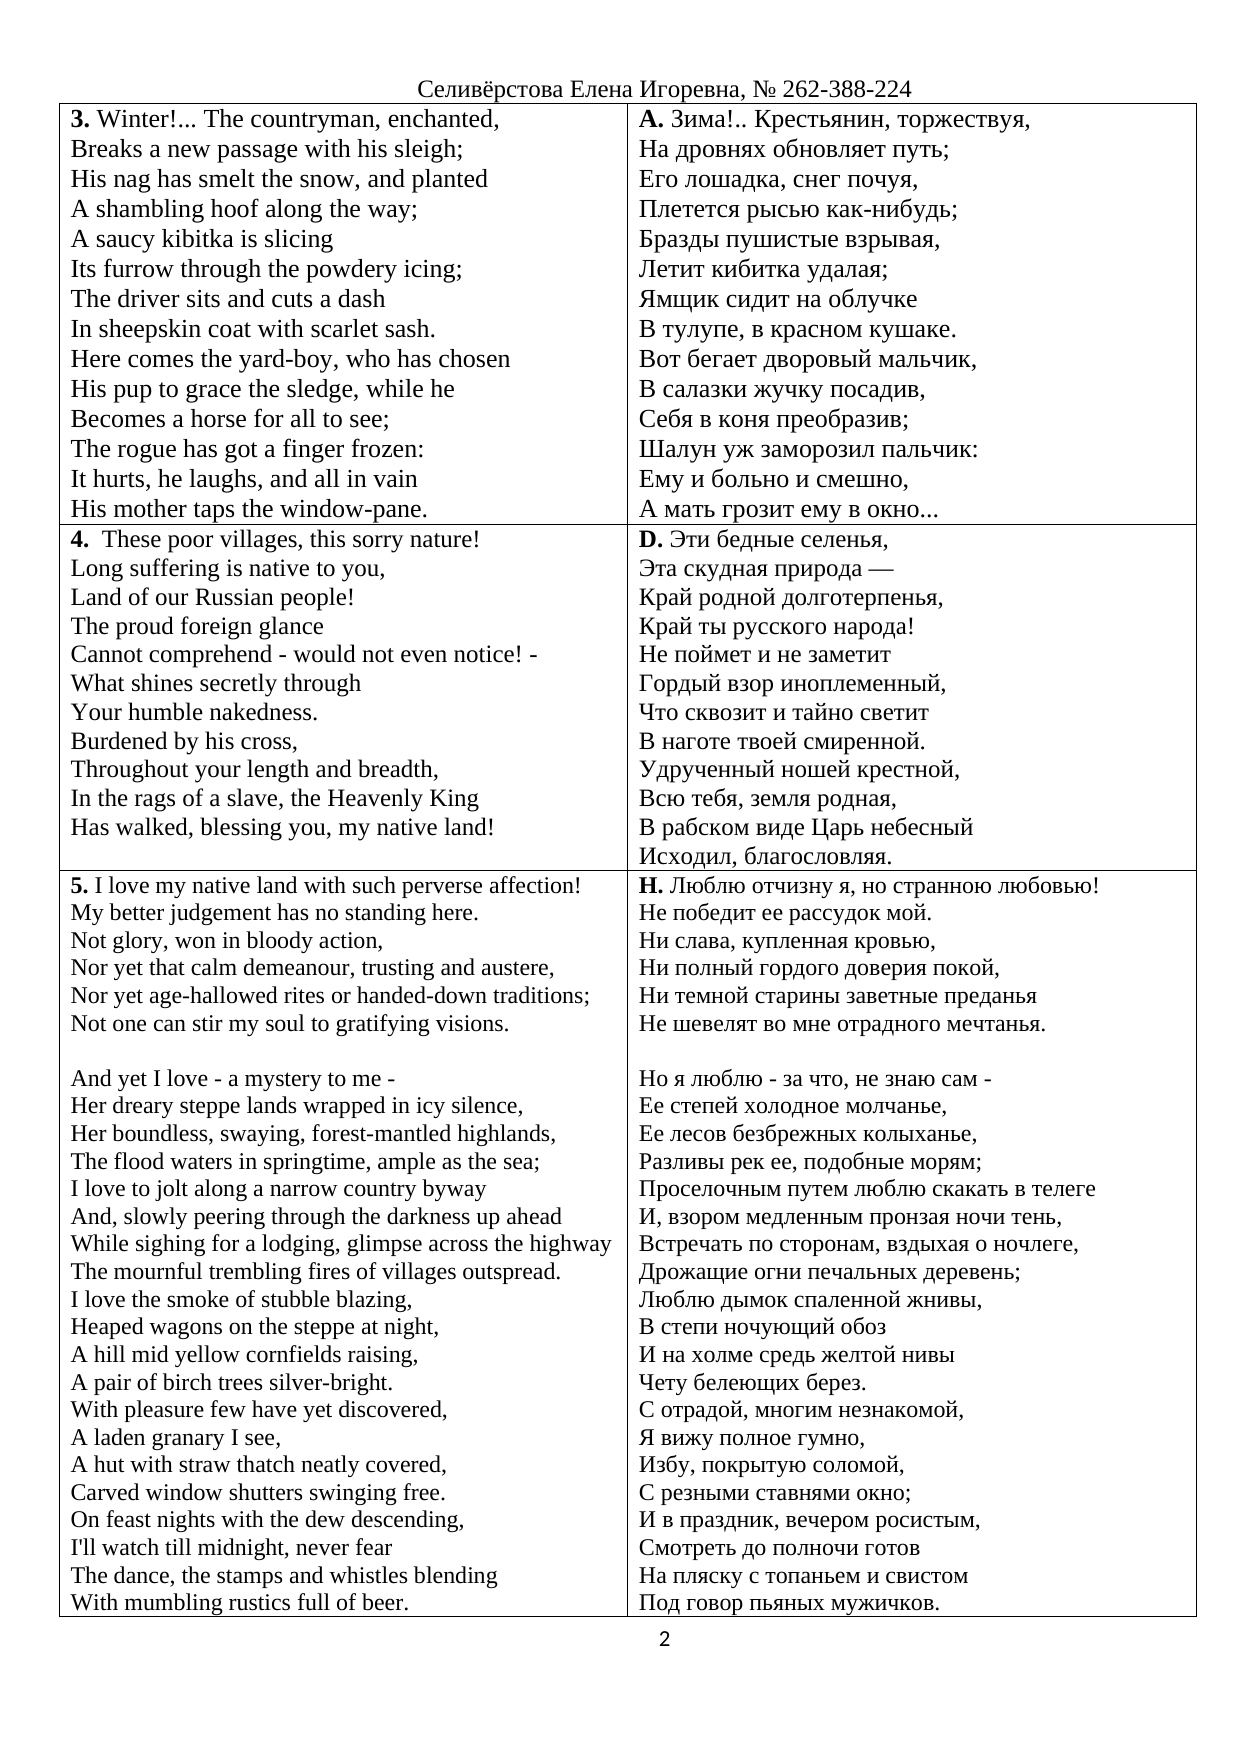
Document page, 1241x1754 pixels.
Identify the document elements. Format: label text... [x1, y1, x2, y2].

table_cell A. Зима!.. Крестьянин, торжествуя, На дровнях обновляет путь; Его лошадка, снег почуя, Плетется рысью как-нибудь; Бразды пушистые взрывая, Летит кибитка удалая; Ямщик сидит на облучке В тулупе, в красном кушаке. Вот бегает дворовый мальчик, В салазки жучку посадив, Себя в коня преобразив; Шалун уж заморозил пальчик: Ему и больно и смешно, А мать грозит ему в окно... [628, 104, 1196, 523]
table_cell D. Эти бедные селенья, Эта скудная природа — Край родной долготерпенья, Край ты русского народа! Не поймет и не заметит Гордый взор иноплеменный, Что сквозит и тайно светит В наготе твоей смиренной. Удрученный ношей крестной, Всю тебя, земля родная, В рабском виде Царь небесный Исходил, благословляя. [628, 525, 1196, 869]
table_cell 3. Winter!... The countryman, enchanted, Breaks a new passage with his sleigh; His nag has smelt the snow, and planted A shambling hoof along the way; A saucy kibitka is slicing Its furrow through the powdery icing; The driver sits and cuts a dash In sheepskin coat with scarlet sash. Here comes the yard-boy, who has chosen His pup to grace the sledge, while he Becomes a horse for all to see; The rogue has got a finger frozen: It hurts, he laughs, and all in vain His mother taps the window-pane. [60, 104, 627, 523]
table_cell H. Люблю отчизну я, но странною любовью! Не победит ее рассудок мой. Ни слава, купленная кровью, Ни полный гордого доверия покой, Ни темной старины заветные преданья Не шевелят во мне отрадного мечтанья. Но я люблю - за что, не знаю сам - Ее степей холодное молчанье, Ее лесов безбрежных колыханье, Разливы рек ее, подобные морям; Проселочным путем люблю скакать в телеге И, взором медленным пронзая ночи тень, Встречать по сторонам, вздыхая о ночлеге, Дрожащие огни печальных деревень; Люблю дымок спаленной жнивы, В степи ночующий обоз И на холме средь желтой нивы Чету белеющих берез. С отрадой, многим незнакомой, Я вижу полное гумно, Избу, покрытую соломой, С резными ставнями окно; И в праздник, вечером росистым, Смотреть до полночи готов На пляску с топаньем и свистом Под говор пьяных мужичков. [628, 871, 1196, 1616]
table_cell 5. I love my native land with such perverse affection! My better judgement has no standing here. Not glory, won in bloody action, Nor yet that calm demeanour, trusting and austere, Nor yet age-hallowed rites or handed-down traditions; Not one can stir my soul to gratifying visions. And yet I love - a mystery to me - Her dreary steppe lands wrapped in icy silence, Her boundless, swaying, forest-mantled highlands, The flood waters in springtime, ample as the sea; I love to jolt along a narrow country byway And, slowly peering through the darkness up ahead While sighing for a lodging, glimpse across the highway The mournful trembling fires of villages outspread. I love the smoke of stubble blazing, Heaped wagons on the steppe at night, A hill mid yellow cornfields raising, A pair of birch trees silver-bright. With pleasure few have yet discovered, A laden granary I see, A hut with straw thatch neatly covered, Carved window shutters swinging free. On feast nights with the dew descending, I'll watch till midnight, never fear The dance, the stamps and whistles blending With mumbling rustics full of beer. [60, 871, 627, 1616]
table_cell 4. These poor villages, this sorry nature! Long suffering is native to you, Land of our Russian people! The proud foreign glance Cannot comprehend - would not even notice! - What shines secretly through Your humble nakedness. Burdened by his cross, Throughout your length and breadth, In the rags of a slave, the Heavenly King Has walked, blessing you, my native land! [60, 525, 627, 869]
